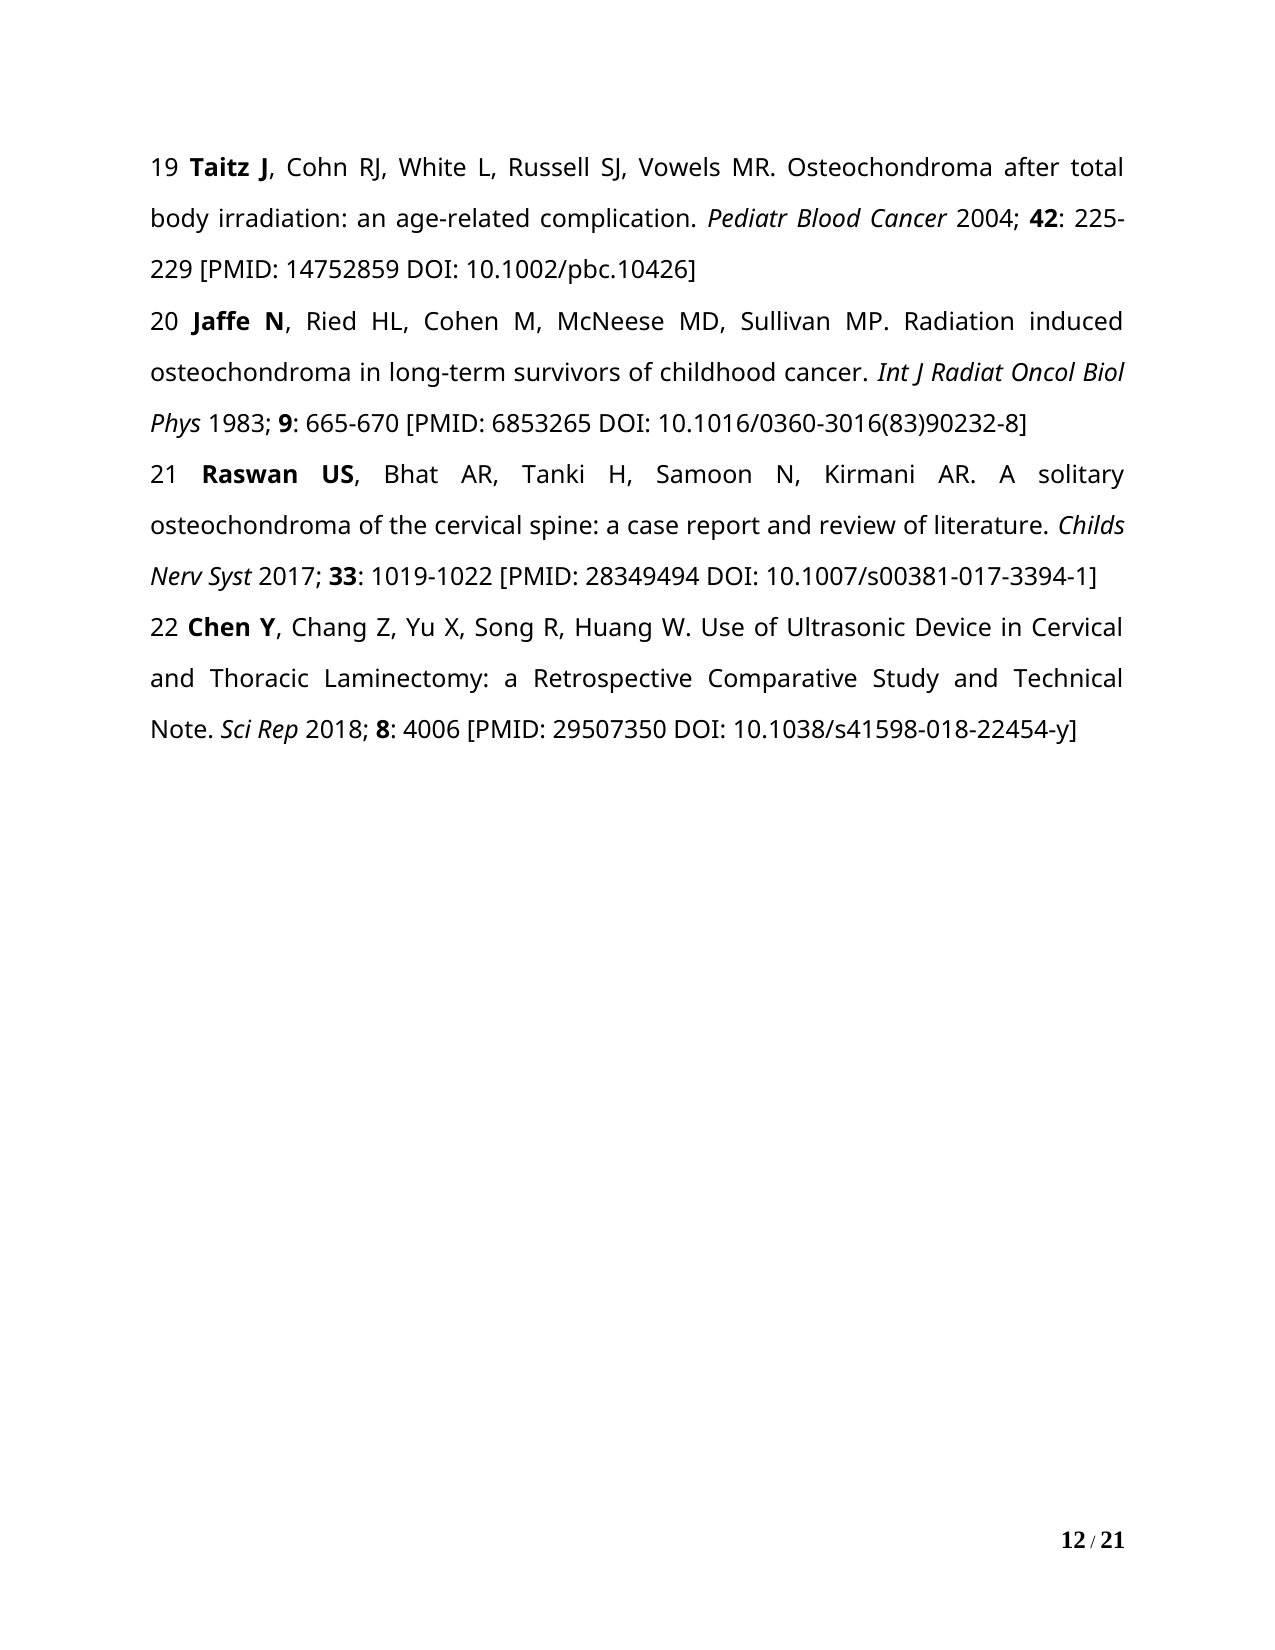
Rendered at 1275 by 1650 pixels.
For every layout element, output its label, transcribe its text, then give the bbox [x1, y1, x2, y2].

text 21 Raswan US, Bhat AR, Tanki H, Samoon N, Kirmani AR. A solitary osteochondroma of the cervical spine: a case report and review of literature. Childs Nerv Syst 2017; 33: 1019-1022 [PMID: 28349494 DOI: 10.1007/s00381-017-3394-1] [150, 456, 1125, 592]
text 20 Jaffe N, Ried HL, Cohen M, McNeese MD, Sullivan MP. Radiation induced osteochondroma in long-term survivors of childhood cancer. Int J Radiat Oncol Biol Phys 1983; 9: 665-670 [PMID: 6853265 DOI: 10.1016/0360-3016(83)90232-8] [150, 303, 1125, 439]
text 19 Taitz J, Cohn RJ, White L, Russell SJ, Vowels MR. Osteochondroma after total body irradiation: an age-related complication. Pediatr Blood Cancer 2004; 42: 225-229 [PMID: 14752859 DOI: 10.1002/pbc.10426] [150, 150, 1125, 286]
text 22 Chen Y, Chang Z, Yu X, Song R, Huang W. Use of Ultrasonic Device in Cervical and Thoracic Laminectomy: a Retrospective Comparative Study and Technical Note. Sci Rep 2018; 8: 4006 [PMID: 29507350 DOI: 10.1038/s41598-018-22454-y] [150, 609, 1125, 746]
